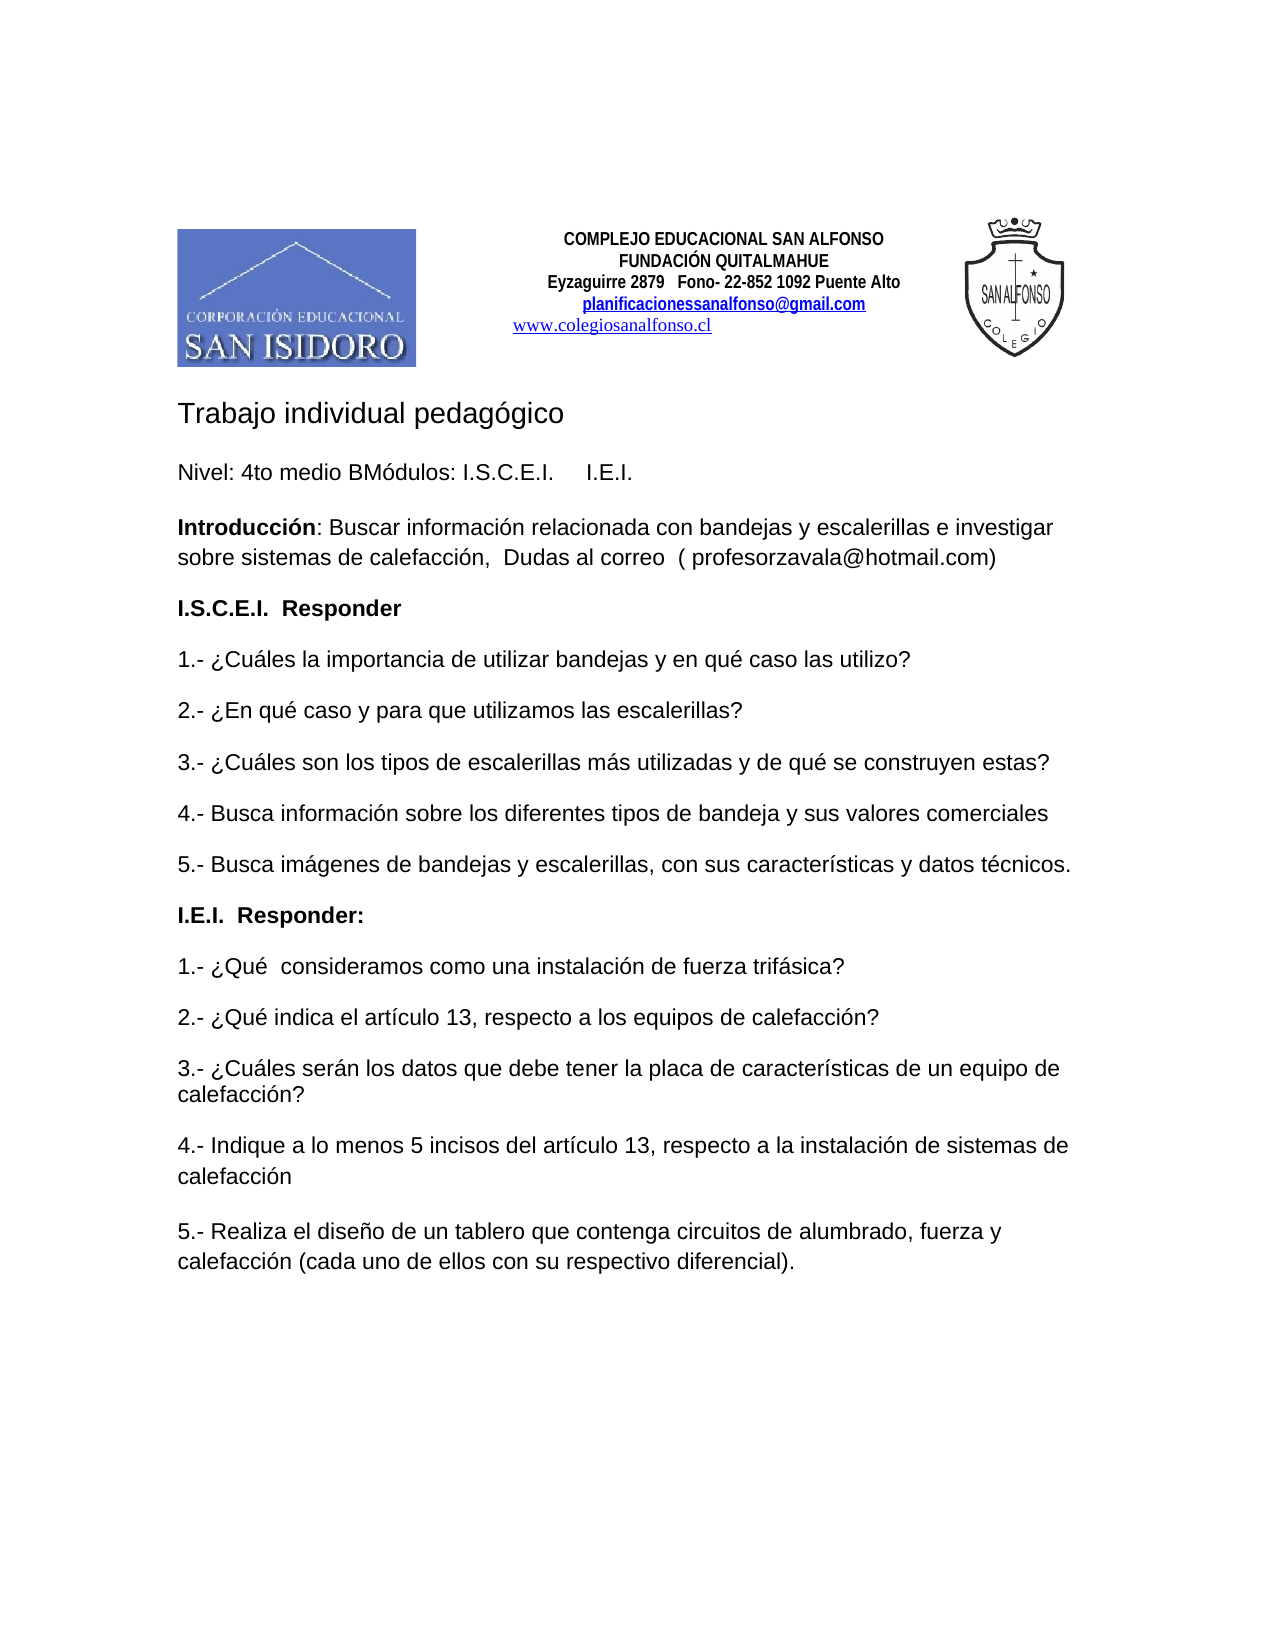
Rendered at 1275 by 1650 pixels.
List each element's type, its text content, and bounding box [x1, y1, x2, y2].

text 5.- Busca imágenes de bandejas y escalerillas, con sus características y datos técnicos. [177, 851, 1098, 877]
text I.E.I. Responder: [177, 902, 1098, 928]
text 5.- Realiza el diseño de un tablero que contenga circuitos de alumbrado, fuerza y calefacción (cada uno de ellos con su respectivo diferencial). [177, 1218, 1098, 1274]
text I.S.C.E.I. Responder [177, 595, 1098, 622]
text 2.- ¿Qué indica el artículo 13, respecto a los equipos de calefacción? [177, 1004, 1098, 1030]
text 4.- Indique a lo menos 5 incisos del artículo 13, respecto a la instalación de sistemas de calefacción [177, 1132, 1098, 1189]
picture [177, 229, 417, 367]
text 2.- ¿En qué caso y para que utilizamos las escalerillas? [177, 697, 1098, 724]
text 1.- ¿Cuáles la importancia de utilizar bandejas y en qué caso las utilizo? [177, 646, 1098, 673]
text Introducción: Buscar información relacionada con bandejas y escalerillas e investigar sobre sistemas de calefacción, Dudas al correo ( profesorzavala@hotmail.com) [177, 514, 1098, 571]
text 1.- ¿Qué consideramos como una instalación de fuerza trifásica? [177, 953, 1098, 979]
text 4.- Busca información sobre los diferentes tipos de bandeja y sus valores comerciales [177, 799, 1098, 826]
text 3.- ¿Cuáles son los tipos de escalerillas más utilizadas y de qué se construyen estas? [177, 748, 1098, 775]
text 3.- ¿Cuáles serán los datos que debe tener la placa de características de un equipo de calefacción? [177, 1055, 1098, 1107]
text Trabajo individual pedagógico [177, 396, 1098, 429]
text Nivel: 4to medio BMódulos: I.S.C.E.I. I.E.I. [177, 459, 1098, 485]
